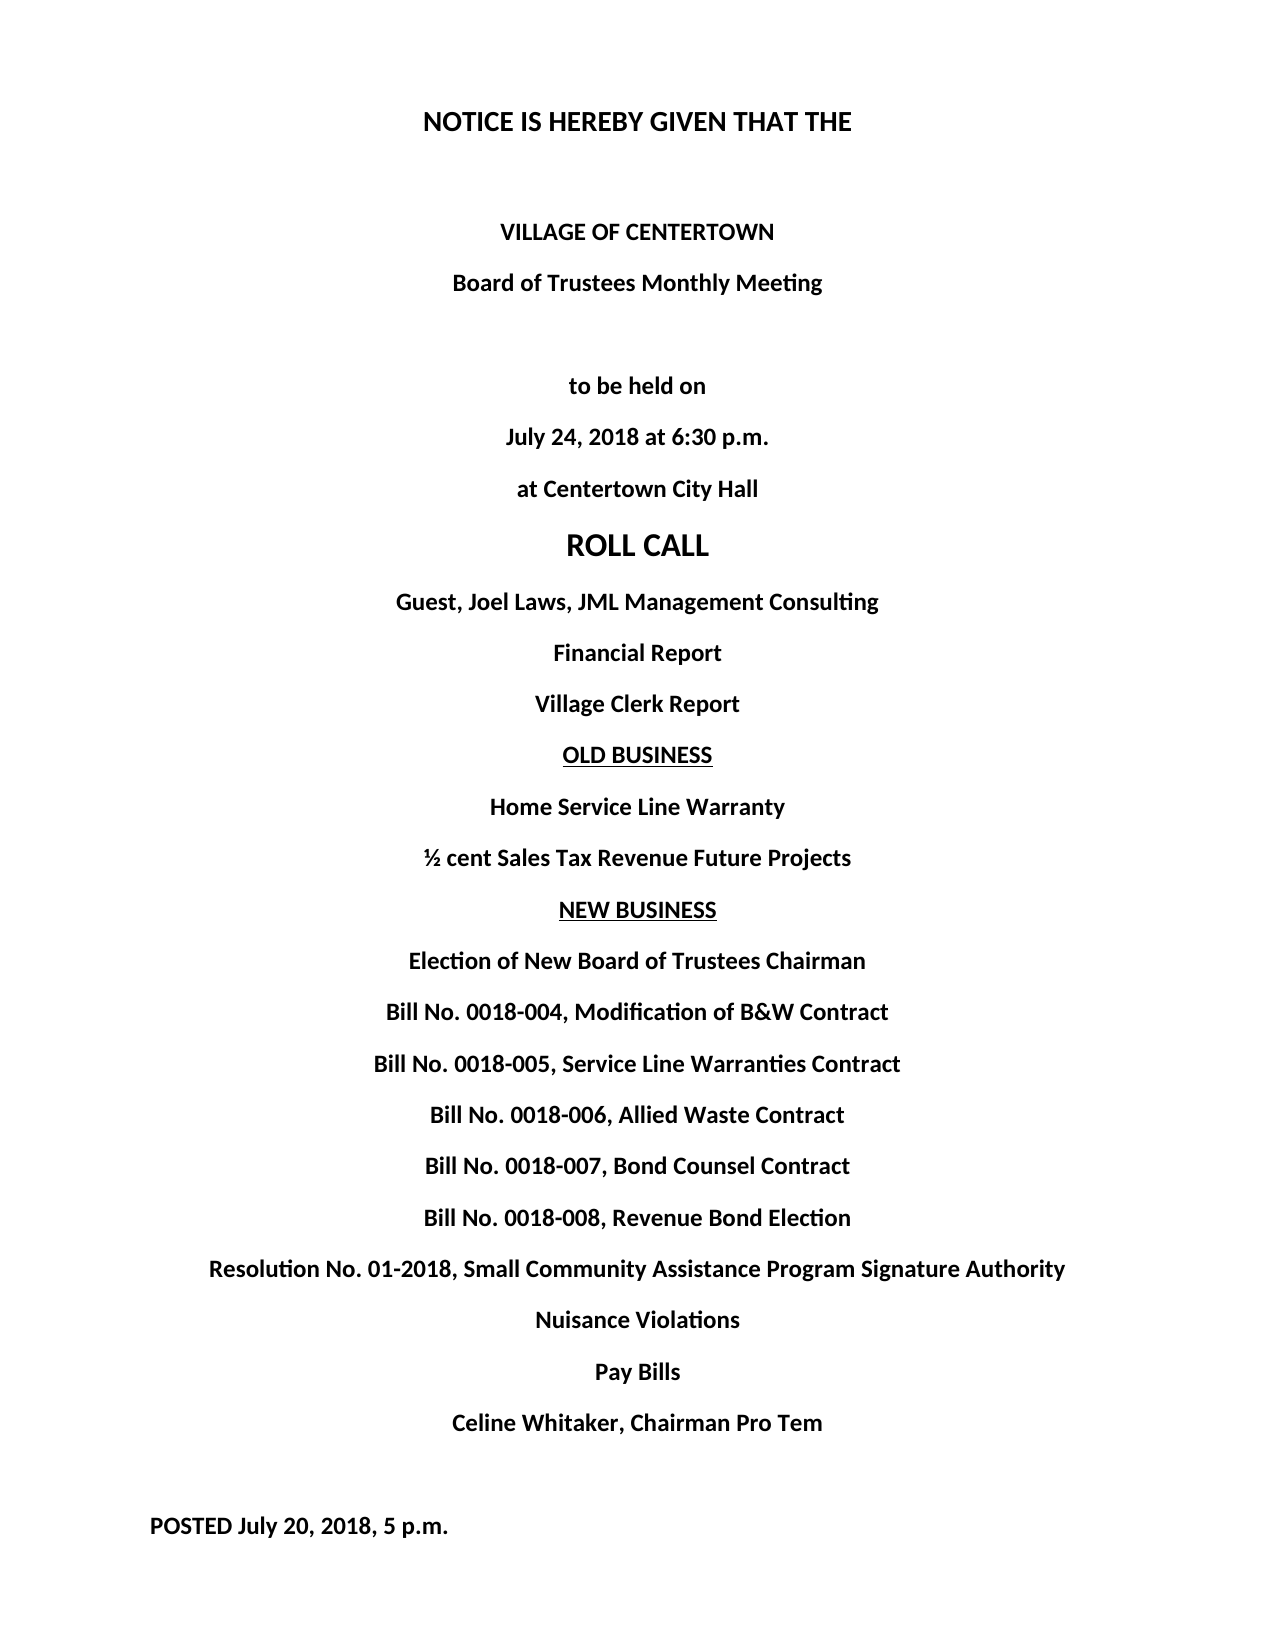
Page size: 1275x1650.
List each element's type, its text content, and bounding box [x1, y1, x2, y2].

text Resolution No. 01-2018, Small Community Assistance Program Signature Authority [150, 1253, 1125, 1284]
text ½ cent Sales Tax Revenue Future Projects [150, 842, 1125, 873]
text Election of New Board of Trustees Chairman [150, 945, 1125, 976]
text Bill No. 0018-006, Allied Waste Contract [150, 1099, 1125, 1130]
text Bill No. 0018-007, Bond Counsel Contract [150, 1151, 1125, 1181]
text Board of Trustees Monthly Meeting [150, 267, 1125, 298]
text Village Clerk Report [150, 688, 1125, 719]
text OLD BUSINESS [150, 740, 1125, 770]
text NOTICE IS HEREBY GIVEN THAT THE [150, 103, 1125, 139]
text Bill No. 0018-004, Modification of B&W Contract [150, 996, 1125, 1027]
text July 24, 2018 at 6:30 p.m. [150, 421, 1125, 452]
text Celine Whitaker, Chairman Pro Tem [150, 1407, 1125, 1438]
text ROLL CALL [150, 524, 1125, 565]
text Financial Report [150, 637, 1125, 667]
text Home Service Line Warranty [150, 791, 1125, 822]
text Bill No. 0018-008, Revenue Bond Election [150, 1202, 1125, 1232]
text Nuisance Violations [150, 1304, 1125, 1335]
text to be held on [150, 370, 1125, 401]
text Bill No. 0018-005, Service Line Warranties Contract [150, 1048, 1125, 1078]
text POSTED July 20, 2018, 5 p.m. [150, 1510, 1125, 1541]
text Pay Bills [150, 1356, 1125, 1386]
text NEW BUSINESS [150, 894, 1125, 924]
text VILLAGE OF CENTERTOWN [150, 216, 1125, 246]
text at Centertown City Hall [150, 473, 1125, 503]
text Guest, Joel Laws, JML Management Consulting [150, 586, 1125, 616]
